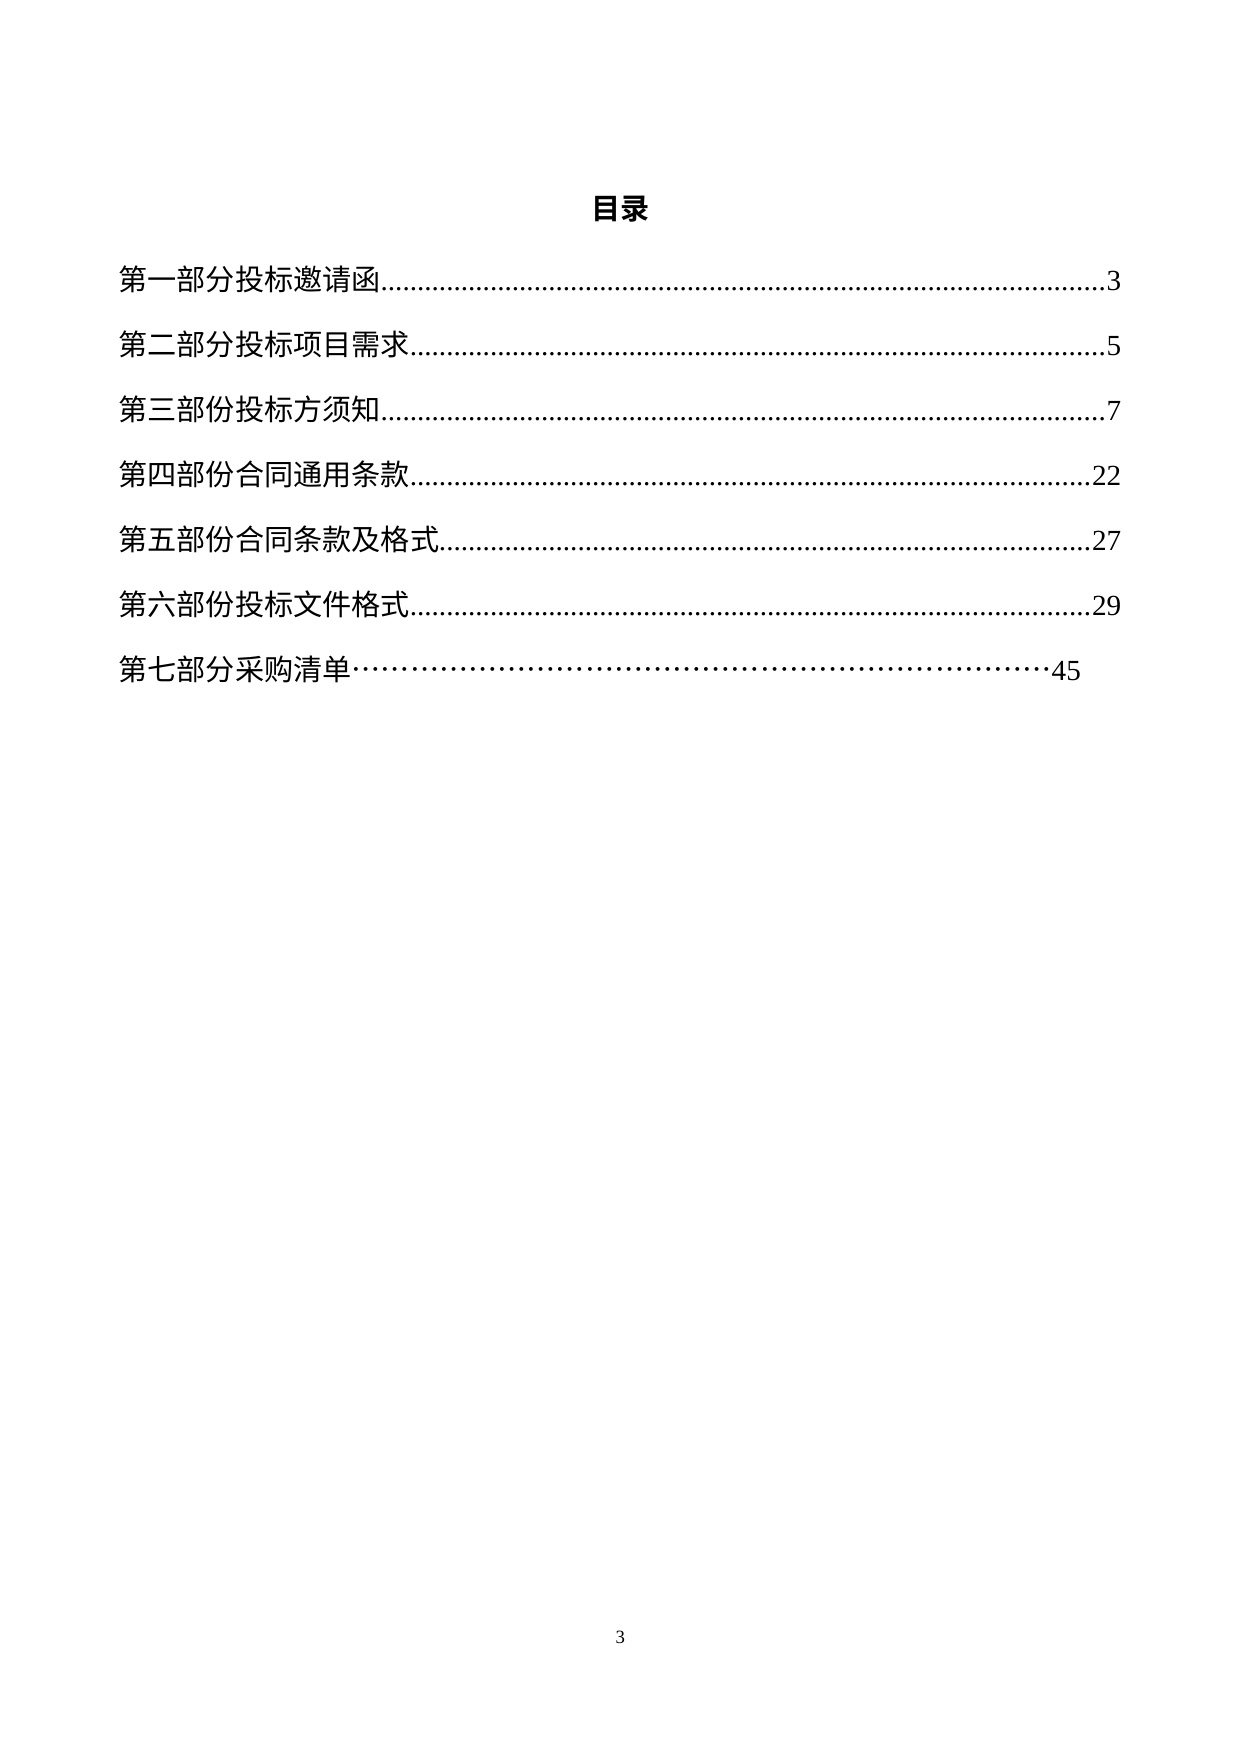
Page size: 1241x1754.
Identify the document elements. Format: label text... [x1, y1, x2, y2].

text 第五部份合同条款及格式 27 [118, 506, 1122, 571]
text 第三部份投标方须知 7 [118, 376, 1122, 441]
text 第二部分投标项目需求 5 [118, 311, 1122, 376]
text 第一部分投标邀请函 3 [118, 246, 1122, 311]
text 目录 [118, 174, 1122, 239]
text 第四部份合同通用条款 22 [118, 441, 1122, 506]
text 第六部份投标文件格式 29 [118, 571, 1122, 636]
text 第七部分采购清单………………………………………………………………45 [118, 636, 1122, 701]
